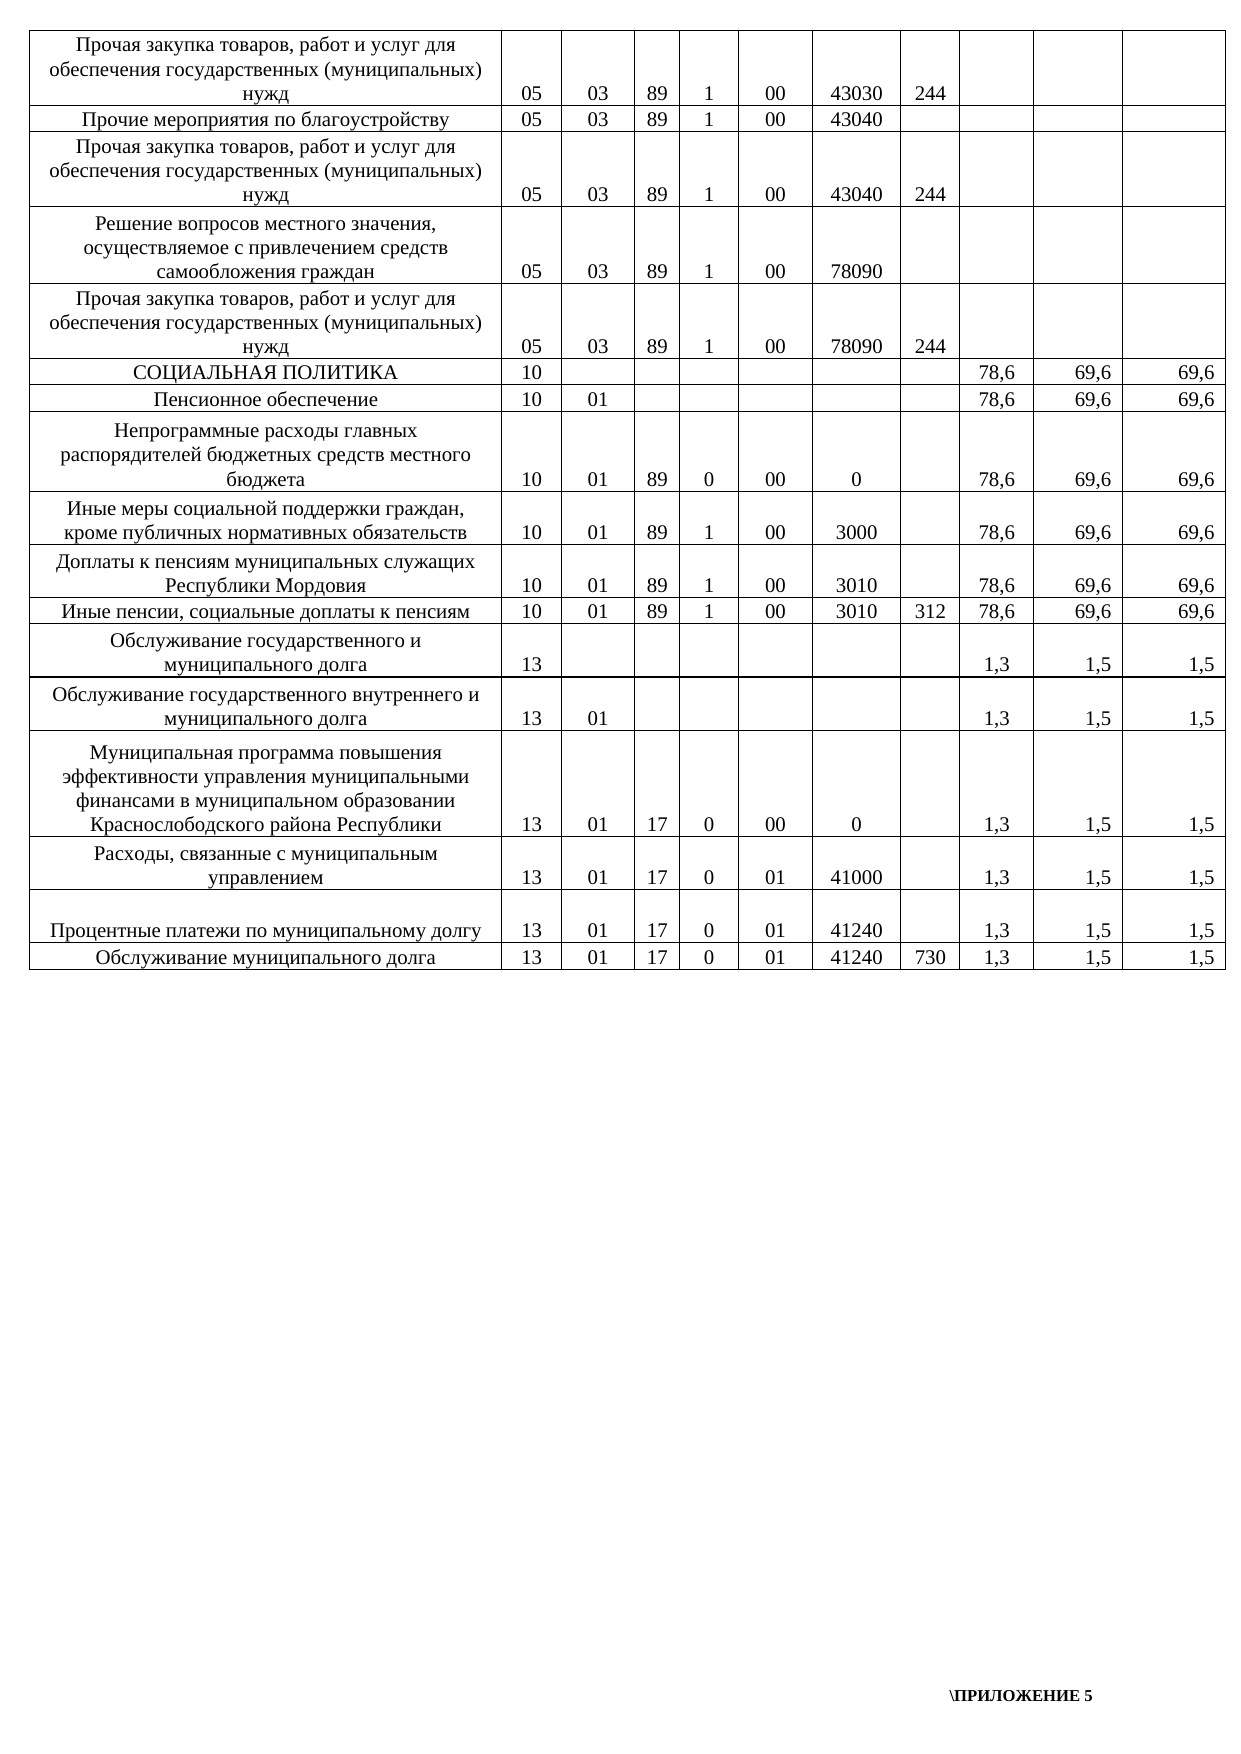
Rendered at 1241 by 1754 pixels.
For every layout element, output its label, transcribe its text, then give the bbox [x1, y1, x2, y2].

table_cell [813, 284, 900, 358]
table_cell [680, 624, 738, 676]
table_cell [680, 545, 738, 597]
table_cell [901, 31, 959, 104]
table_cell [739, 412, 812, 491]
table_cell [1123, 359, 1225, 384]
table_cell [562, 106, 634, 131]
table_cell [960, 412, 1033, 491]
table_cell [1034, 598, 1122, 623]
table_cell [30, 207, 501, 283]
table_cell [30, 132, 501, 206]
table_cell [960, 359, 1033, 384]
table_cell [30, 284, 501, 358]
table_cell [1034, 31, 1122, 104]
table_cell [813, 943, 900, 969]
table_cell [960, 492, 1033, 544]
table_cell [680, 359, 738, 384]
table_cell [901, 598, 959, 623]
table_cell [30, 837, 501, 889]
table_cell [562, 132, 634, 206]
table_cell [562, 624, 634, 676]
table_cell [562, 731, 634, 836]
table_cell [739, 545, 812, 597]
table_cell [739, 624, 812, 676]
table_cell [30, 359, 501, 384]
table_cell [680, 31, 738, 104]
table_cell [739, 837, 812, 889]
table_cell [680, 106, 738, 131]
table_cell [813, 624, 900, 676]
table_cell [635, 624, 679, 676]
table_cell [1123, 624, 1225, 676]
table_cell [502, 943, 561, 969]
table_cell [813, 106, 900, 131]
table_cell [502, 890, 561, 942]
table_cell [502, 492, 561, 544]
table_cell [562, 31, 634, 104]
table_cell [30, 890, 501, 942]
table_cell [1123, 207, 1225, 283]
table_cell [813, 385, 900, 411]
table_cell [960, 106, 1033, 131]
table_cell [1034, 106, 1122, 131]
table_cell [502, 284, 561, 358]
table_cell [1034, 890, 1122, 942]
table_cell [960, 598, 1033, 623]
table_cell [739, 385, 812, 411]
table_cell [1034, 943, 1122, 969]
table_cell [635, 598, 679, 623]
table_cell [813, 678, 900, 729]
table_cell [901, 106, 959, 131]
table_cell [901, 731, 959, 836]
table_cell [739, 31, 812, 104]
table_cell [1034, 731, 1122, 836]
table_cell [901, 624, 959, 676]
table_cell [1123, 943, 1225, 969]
text \ПРИЛОЖЕНИЕ 5 [74, 1685, 1092, 1704]
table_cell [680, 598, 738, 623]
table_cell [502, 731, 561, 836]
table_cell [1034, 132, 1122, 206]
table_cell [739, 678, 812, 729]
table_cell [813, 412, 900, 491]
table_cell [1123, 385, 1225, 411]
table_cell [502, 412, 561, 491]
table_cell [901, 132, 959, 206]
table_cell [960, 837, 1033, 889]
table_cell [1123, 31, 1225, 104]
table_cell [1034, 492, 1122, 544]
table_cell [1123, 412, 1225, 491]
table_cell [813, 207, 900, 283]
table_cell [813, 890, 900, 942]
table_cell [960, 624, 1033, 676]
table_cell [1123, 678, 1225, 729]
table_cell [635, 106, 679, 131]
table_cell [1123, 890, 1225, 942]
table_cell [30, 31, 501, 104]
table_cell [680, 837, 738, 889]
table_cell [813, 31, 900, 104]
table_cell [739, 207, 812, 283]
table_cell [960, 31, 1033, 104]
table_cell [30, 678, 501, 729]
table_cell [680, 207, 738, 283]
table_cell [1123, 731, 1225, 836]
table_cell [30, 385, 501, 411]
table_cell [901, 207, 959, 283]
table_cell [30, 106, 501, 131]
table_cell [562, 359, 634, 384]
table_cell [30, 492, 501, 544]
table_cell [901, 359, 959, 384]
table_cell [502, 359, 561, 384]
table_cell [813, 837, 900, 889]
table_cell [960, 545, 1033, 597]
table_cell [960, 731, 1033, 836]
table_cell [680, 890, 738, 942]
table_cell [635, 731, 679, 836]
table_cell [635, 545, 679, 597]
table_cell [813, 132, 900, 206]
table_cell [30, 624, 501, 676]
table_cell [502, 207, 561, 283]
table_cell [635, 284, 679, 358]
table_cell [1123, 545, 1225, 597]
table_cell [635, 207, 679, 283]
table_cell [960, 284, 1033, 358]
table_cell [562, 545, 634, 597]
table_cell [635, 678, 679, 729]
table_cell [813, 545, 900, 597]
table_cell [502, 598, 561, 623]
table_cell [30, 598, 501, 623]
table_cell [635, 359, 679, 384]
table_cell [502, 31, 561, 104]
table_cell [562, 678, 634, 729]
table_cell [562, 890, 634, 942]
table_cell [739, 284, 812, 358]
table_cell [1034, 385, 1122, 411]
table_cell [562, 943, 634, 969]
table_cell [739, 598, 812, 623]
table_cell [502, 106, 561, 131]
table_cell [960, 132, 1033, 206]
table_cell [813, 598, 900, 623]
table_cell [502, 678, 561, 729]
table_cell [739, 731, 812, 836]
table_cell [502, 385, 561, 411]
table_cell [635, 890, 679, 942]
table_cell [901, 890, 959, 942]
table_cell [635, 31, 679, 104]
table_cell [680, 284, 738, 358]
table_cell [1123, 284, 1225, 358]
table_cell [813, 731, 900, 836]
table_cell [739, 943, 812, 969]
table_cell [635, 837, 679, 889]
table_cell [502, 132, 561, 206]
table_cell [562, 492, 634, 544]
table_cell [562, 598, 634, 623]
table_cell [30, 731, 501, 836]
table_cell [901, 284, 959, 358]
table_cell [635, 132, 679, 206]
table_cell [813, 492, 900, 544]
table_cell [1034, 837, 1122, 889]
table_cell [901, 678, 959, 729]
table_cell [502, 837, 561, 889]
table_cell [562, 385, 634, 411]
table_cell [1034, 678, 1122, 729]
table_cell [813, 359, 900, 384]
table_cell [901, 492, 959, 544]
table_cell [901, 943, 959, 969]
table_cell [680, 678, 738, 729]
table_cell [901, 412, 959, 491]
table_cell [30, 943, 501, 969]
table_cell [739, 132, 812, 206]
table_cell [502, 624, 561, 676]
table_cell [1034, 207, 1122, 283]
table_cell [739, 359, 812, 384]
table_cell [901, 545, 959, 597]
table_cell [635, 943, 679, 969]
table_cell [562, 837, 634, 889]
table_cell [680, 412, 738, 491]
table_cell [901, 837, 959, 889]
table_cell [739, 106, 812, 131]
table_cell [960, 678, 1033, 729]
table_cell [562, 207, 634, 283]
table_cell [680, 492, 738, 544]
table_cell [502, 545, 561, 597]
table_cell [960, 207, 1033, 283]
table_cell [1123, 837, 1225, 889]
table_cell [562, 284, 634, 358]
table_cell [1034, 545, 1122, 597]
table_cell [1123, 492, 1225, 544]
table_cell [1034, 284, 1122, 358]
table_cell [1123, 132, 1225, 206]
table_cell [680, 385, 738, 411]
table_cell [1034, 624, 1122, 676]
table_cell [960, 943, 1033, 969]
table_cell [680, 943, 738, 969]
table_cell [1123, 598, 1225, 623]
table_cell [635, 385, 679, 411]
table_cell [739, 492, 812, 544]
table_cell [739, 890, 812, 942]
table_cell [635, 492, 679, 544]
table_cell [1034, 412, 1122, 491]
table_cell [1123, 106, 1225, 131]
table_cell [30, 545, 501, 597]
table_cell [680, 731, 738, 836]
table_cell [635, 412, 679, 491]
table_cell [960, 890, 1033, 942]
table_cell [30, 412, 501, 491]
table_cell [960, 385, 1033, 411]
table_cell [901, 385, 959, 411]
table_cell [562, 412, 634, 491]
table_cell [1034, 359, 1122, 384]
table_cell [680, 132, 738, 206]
